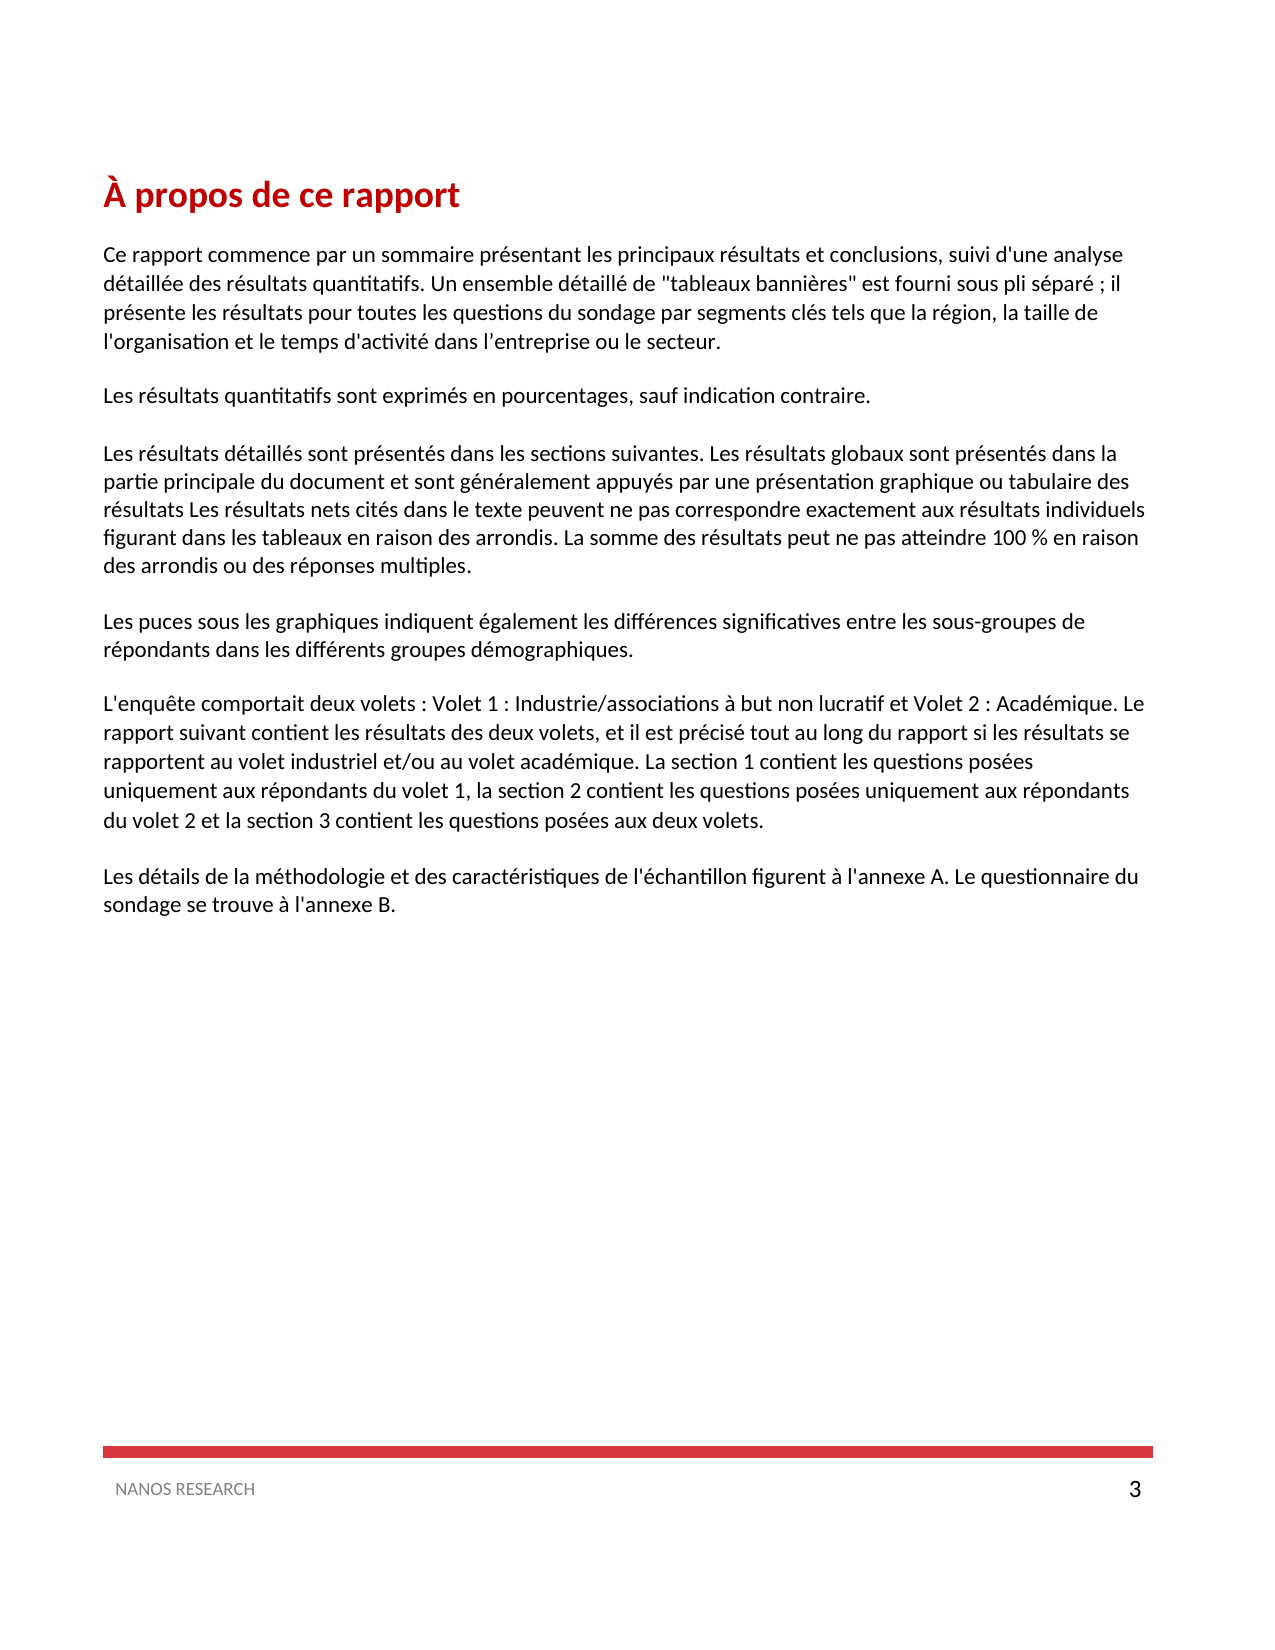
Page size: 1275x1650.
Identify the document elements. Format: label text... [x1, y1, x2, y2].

text Ce rapport commence par un sommaire présentant les principaux résultats et conclusions, suivi d'une analyse détaillée des résultats quantitatifs. Un ensemble détaillé de "tableaux bannières" est fourni sous pli séparé ; il présente les résultats pour toutes les questions du sondage par segments clés tels que la région, la taille de l'organisation et le temps d'activité dans l’entreprise ou le secteur. [103, 239, 1153, 356]
text Les résultats quantitatifs sont exprimés en pourcentages, sauf indication contraire. [103, 381, 1153, 410]
text Les résultats détaillés sont présentés dans les sections suivantes. Les résultats globaux sont présentés dans la partie principale du document et sont généralement appuyés par une présentation graphique ou tabulaire des résultats Les résultats nets cités dans le texte peuvent ne pas correspondre exactement aux résultats individuels figurant dans les tableaux en raison des arrondis. La somme des résultats peut ne pas atteindre 100 % en raison des arrondis ou des réponses multiples. [103, 439, 1153, 579]
text Les puces sous les graphiques indiquent également les différences significatives entre les sous-groupes de répondants dans les différents groupes démographiques. [103, 607, 1153, 663]
subtitle À propos de ce rapport [103, 181, 1153, 214]
text Les détails de la méthodologie et des caractéristiques de l'échantillon figurent à l'annexe A. Le questionnaire du sondage se trouve à l'annexe B. [103, 862, 1153, 918]
text L'enquête comportait deux volets : Volet 1 : Industrie/associations à but non lucratif et Volet 2 : Académique. Le rapport suivant contient les résultats des deux volets, et il est précisé tout au long du rapport si les résultats se rapportent au volet industriel et/ou au volet académique. La section 1 contient les questions posées uniquement aux répondants du volet 1, la section 2 contient les questions posées uniquement aux répondants du volet 2 et la section 3 contient les questions posées aux deux volets. [103, 688, 1153, 834]
